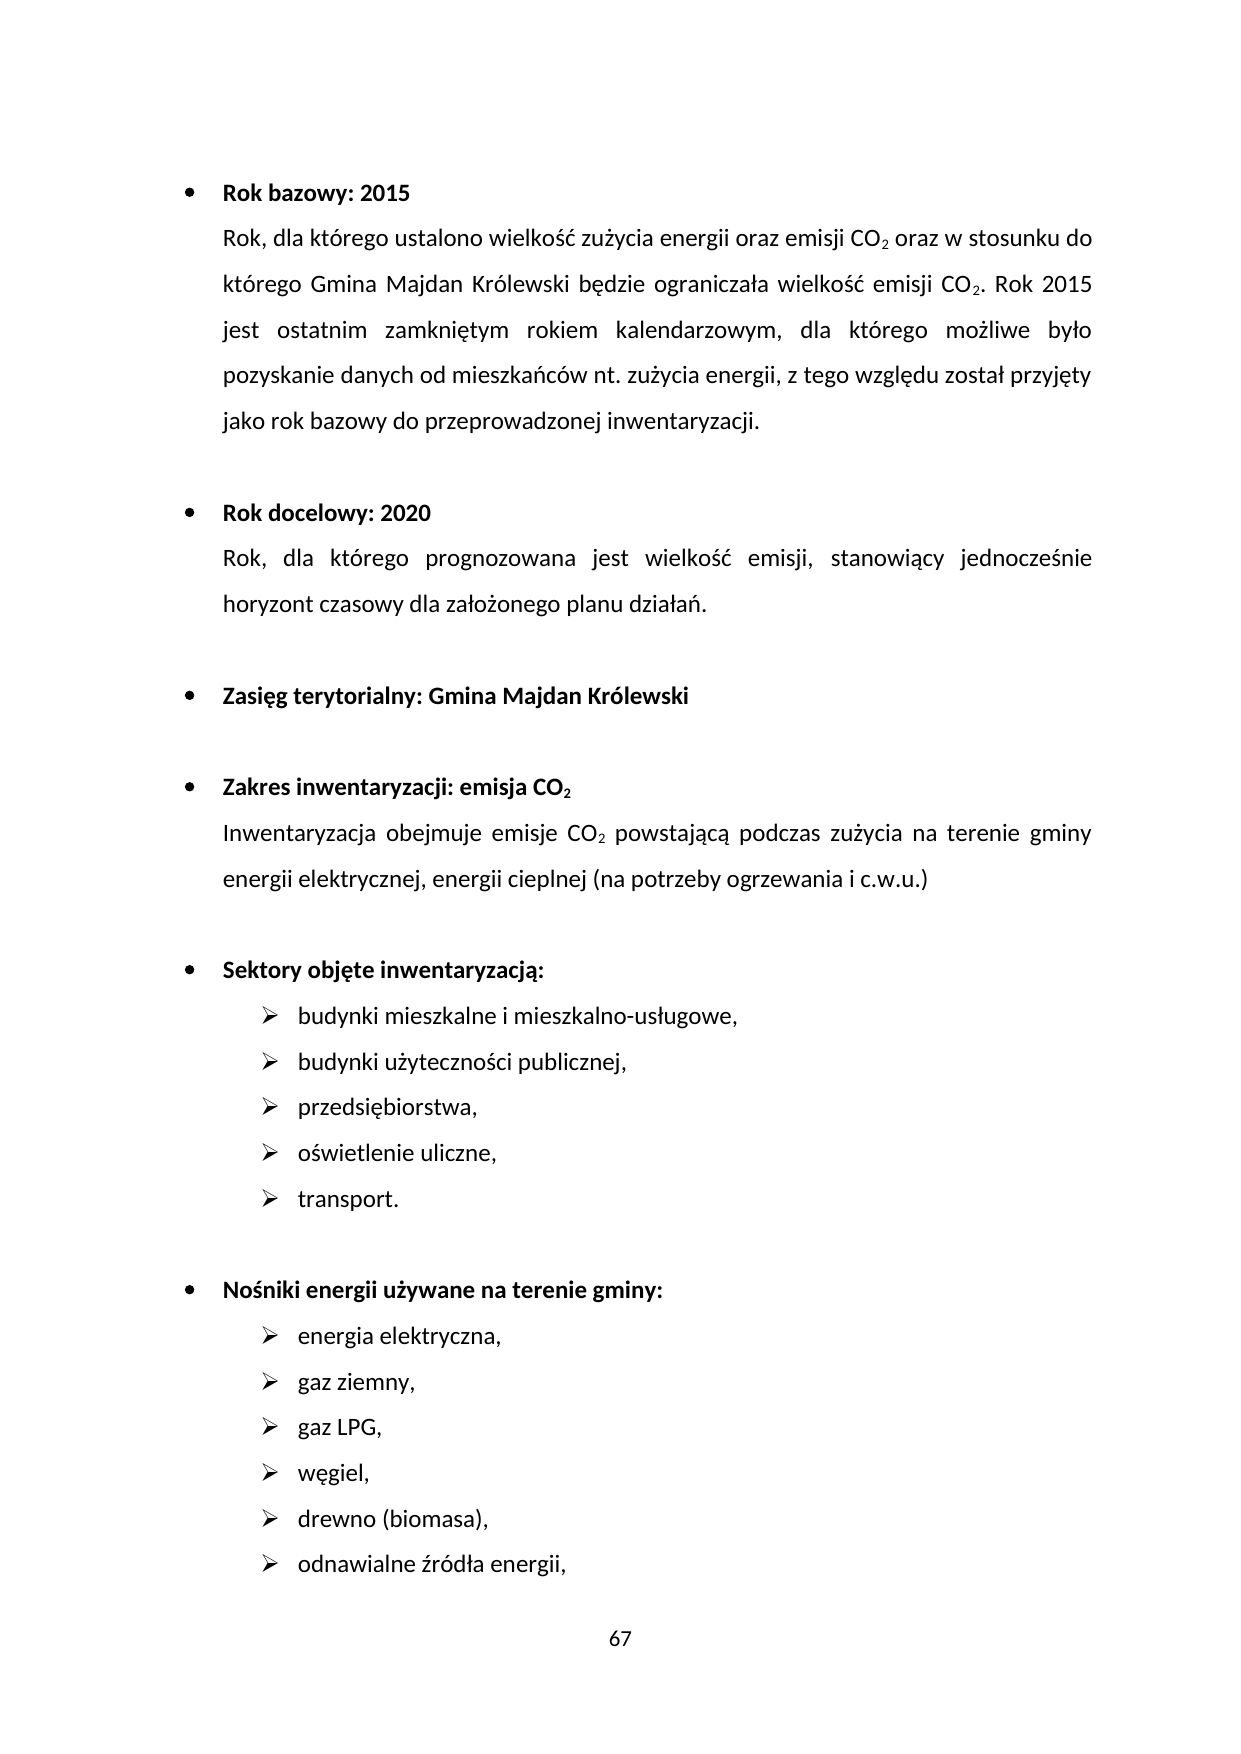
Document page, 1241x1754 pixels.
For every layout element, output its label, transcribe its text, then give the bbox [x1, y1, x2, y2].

list budynki użyteczności publicznej, [260, 1046, 1093, 1076]
list drewno (biomasa), [260, 1503, 1093, 1533]
list Nośniki energii używane na terenie gminy: [185, 1274, 1093, 1305]
list odnawialne źródła energii, [260, 1549, 1093, 1579]
list Sektory objęte inwentaryzacją: [185, 954, 1093, 985]
list węgiel, [260, 1457, 1093, 1488]
list Zakres inwentaryzacji: emisja CO2 [185, 771, 1093, 802]
list transport. [260, 1183, 1093, 1213]
list Zasięg terytorialny: Gmina Majdan Królewski [185, 680, 1093, 710]
list gaz LPG, [260, 1411, 1093, 1442]
list przedsiębiorstwa, [260, 1091, 1093, 1122]
list Rok, dla którego prognozowana jest wielkość emisji, stanowiący jednocześnie horyzont czasowy dla założonego planu działań. [223, 543, 1093, 619]
list energia elektryczna, [260, 1320, 1093, 1351]
list Inwentaryzacja obejmuje emisje CO2 powstającą podczas zużycia na terenie gminy energii elektrycznej, energii cieplnej (na potrzeby ogrzewania i c.w.u.) [223, 817, 1093, 893]
list budynki mieszkalne i mieszkalno-usługowe, [260, 1000, 1093, 1030]
list Rok docelowy: 2020 [185, 497, 1093, 527]
list Rok, dla którego ustalono wielkość zużycia energii oraz emisji CO2 oraz w stosunku do którego Gmina Majdan Królewski będzie ograniczała wielkość emisji CO2. Rok 2015 jest ostatnim zamkniętym rokiem kalendarzowym, dla którego możliwe było pozyskanie danych od mieszkańców nt. zużycia energii, z tego względu został przyjęty jako rok bazowy do przeprowadzonej inwentaryzacji. [223, 222, 1093, 436]
list gaz ziemny, [260, 1366, 1093, 1396]
list Rok bazowy: 2015 [185, 177, 1093, 207]
list oświetlenie uliczne, [260, 1137, 1093, 1168]
